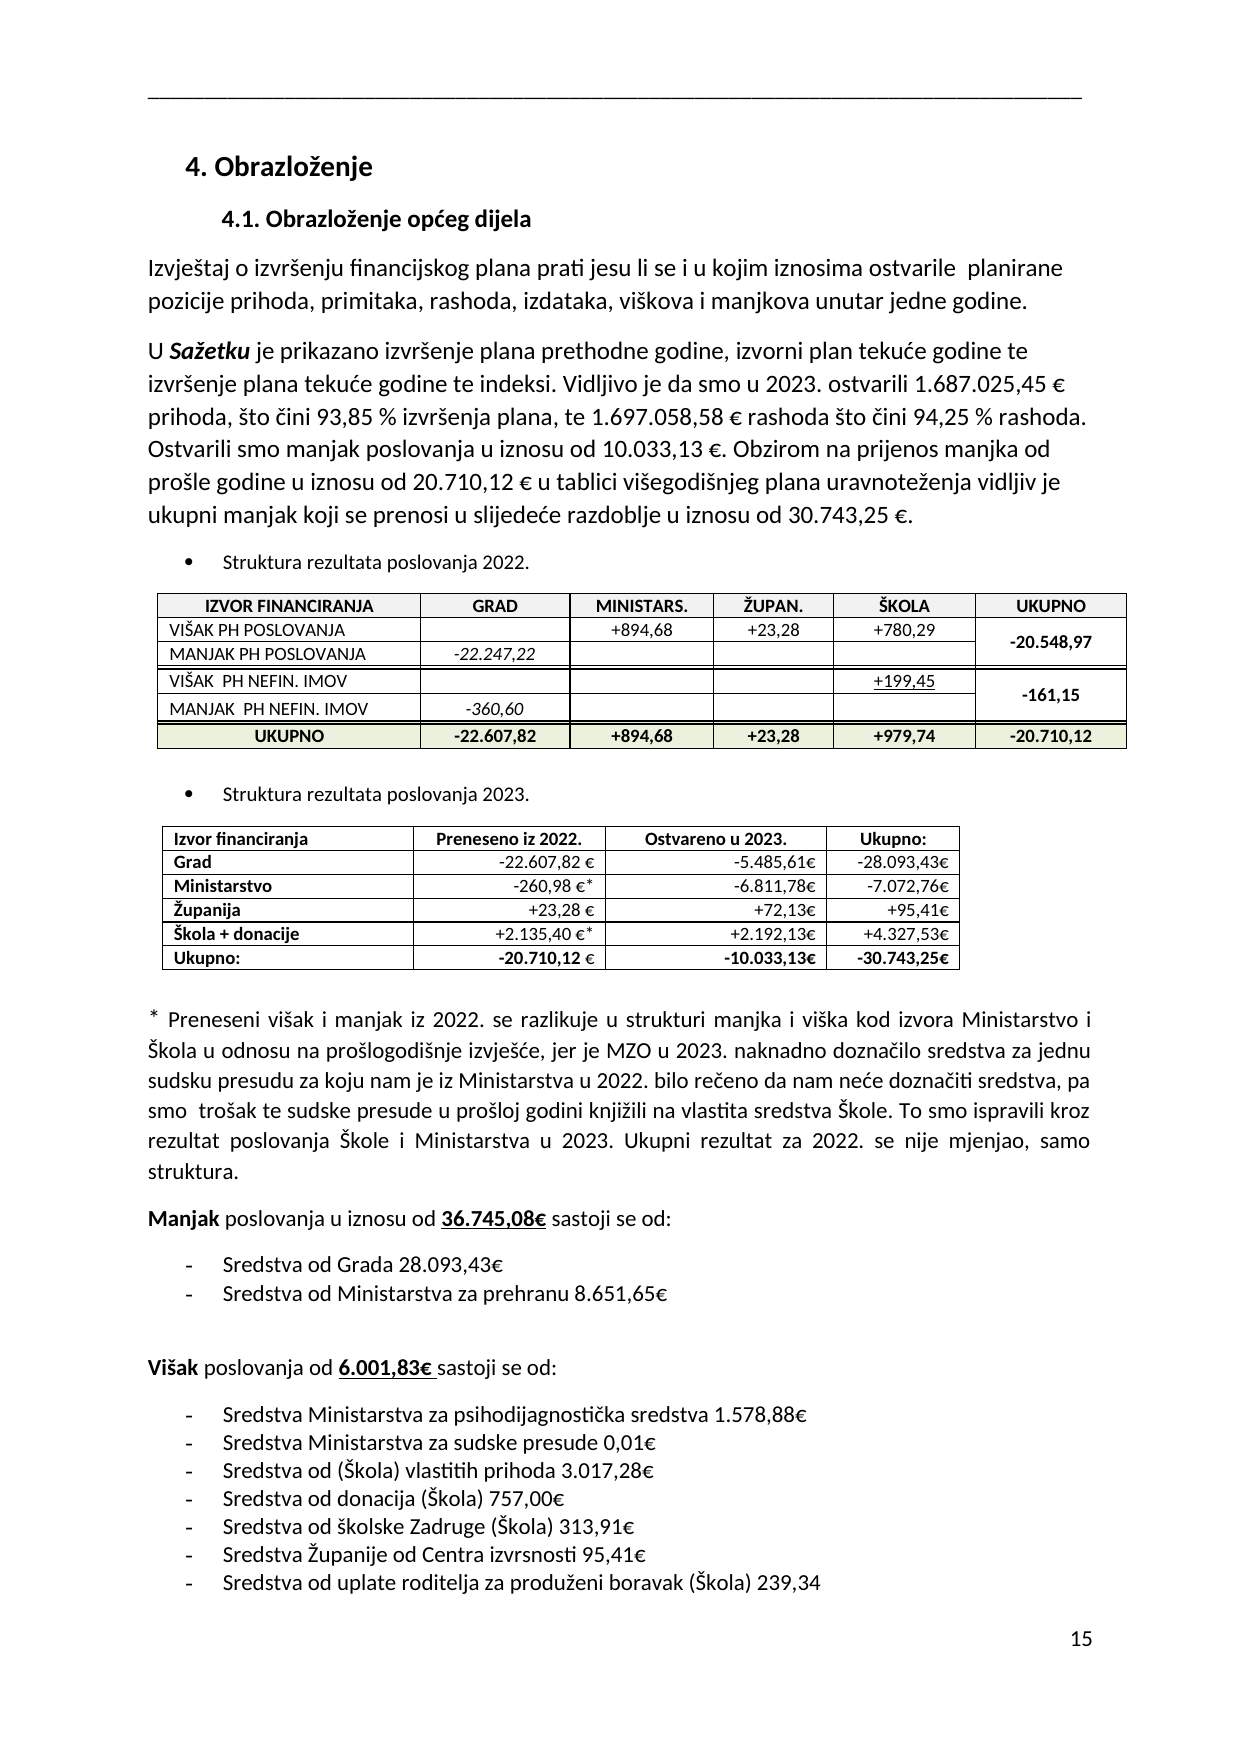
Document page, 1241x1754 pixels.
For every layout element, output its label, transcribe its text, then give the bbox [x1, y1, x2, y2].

table_header Ukupno: [827, 827, 959, 849]
table_cell Ukupno: [163, 946, 413, 969]
table_cell VIŠAK PH POSLOVANJA [158, 618, 420, 641]
table_cell -22.607,82 [421, 725, 569, 748]
table_cell +780,29 [834, 618, 975, 641]
table_cell +894,68 [571, 725, 713, 748]
table_cell MANJAK PH NEFIN. IMOV [158, 694, 420, 720]
table_cell [421, 670, 569, 692]
table_cell +95,41€ [827, 899, 959, 921]
table_cell -161,15 [976, 670, 1126, 720]
list Sredstva od Grada 28.093,43€ [185, 1251, 1093, 1279]
table_cell -10.033,13€ [606, 946, 826, 969]
table_cell -22.247,22 [421, 642, 569, 665]
table_cell -7.072,76€ [827, 875, 959, 897]
table_header Izvor financiranja [163, 827, 413, 849]
table_cell +72,13€ [606, 899, 826, 921]
table_cell -22.607,82 € [414, 851, 605, 873]
text 4. Obrazloženje [185, 148, 1093, 183]
table_cell [421, 618, 569, 641]
table_cell -30.743,25€ [827, 946, 959, 969]
table_cell -260,98 €* [414, 875, 605, 897]
list Sredstva od (Škola) vlastitih prihoda 3.017,28€ [185, 1456, 1093, 1484]
table_cell -6.811,78€ [606, 875, 826, 897]
text Manjak poslovanja u iznosu od 36.745,08€ sastoji se od: [148, 1204, 1093, 1232]
table_cell [571, 670, 713, 692]
text 4.1. Obrazloženje općeg dijela [221, 203, 1093, 233]
table_cell UKUPNO [158, 725, 420, 748]
table_cell +23,28 [714, 725, 833, 748]
table_cell -28.093,43€ [827, 851, 959, 873]
table_cell +2.135,40 €* [414, 923, 605, 945]
list Sredstva Ministarstva za psihodijagnostička sredstva 1.578,88€ [185, 1400, 1093, 1428]
table_cell -360,60 [421, 694, 569, 720]
table_cell -20.710,12 € [414, 946, 605, 969]
table_header ŠKOLA [834, 594, 975, 617]
list Sredstva od školske Zadruge (Škola) 313,91€ [185, 1512, 1093, 1541]
table_cell Ministarstvo [163, 875, 413, 897]
table_cell [834, 642, 975, 665]
table_cell [571, 642, 713, 665]
text * Preneseni višak i manjak iz 2022. se razlikuje u strukturi manjka i viška kod izvora Ministarstvo i Škola u odnosu na prošlogodišnje izvješće, jer je MZO u 2023. naknadno doznačilo sredstva za jednu sudsku presudu za koju nam je iz Ministarstva u 2022. bilo rečeno da nam neće doznačiti sredstva, pa smo trošak te sudske presude u prošloj godini knjižili na vlastita sredstva Škole. To smo ispravili kroz rezultat poslovanja Škole i Ministarstva u 2023. Ukupni rezultat za 2022. se nije mjenjao, samo struktura. [148, 1003, 1093, 1185]
table_cell [714, 670, 833, 692]
list Sredstva od uplate roditelja za produženi boravak (Škola) 239,34 [185, 1568, 1093, 1597]
list Struktura rezultata poslovanja 2022. [185, 549, 1093, 574]
table_cell MANJAK PH POSLOVANJA [158, 642, 420, 665]
list Sredstva Ministarstva za sudske presude 0,01€ [185, 1428, 1093, 1456]
table_header IZVOR FINANCIRANJA [158, 594, 420, 617]
table_header Preneseno iz 2022. [414, 827, 605, 849]
table_header MINISTARS. [571, 594, 713, 617]
table_cell Škola + donacije [163, 923, 413, 945]
list Sredstva od Ministarstva za prehranu 8.651,65€ [185, 1279, 1093, 1307]
table_header Ostvareno u 2023. [606, 827, 826, 849]
table_cell +23,28 € [414, 899, 605, 921]
text U Sažetku je prikazano izvršenje plana prethodne godine, izvorni plan tekuće godine te izvršenje plana tekuće godine te indeksi. Vidljivo je da smo u 2023. ostvarili 1.687.025,45 € prihoda, što čini 93,85 % izvršenja plana, te 1.697.058,58 € rashoda što čini 94,25 % rashoda. Ostvarili smo manjak poslovanja u iznosu od 10.033,13 €. Obzirom na prijenos manjka od prošle godine u iznosu od 20.710,12 € u tablici višegodišnjeg plana uravnoteženja vidljiv je ukupni manjak koji se prenosi u slijedeće razdoblje u iznosu od 30.743,25 €. [148, 335, 1093, 530]
table_cell Županija [163, 899, 413, 921]
table_cell -20.710,12 [976, 725, 1126, 748]
table_header UKUPNO [976, 594, 1126, 617]
list Sredstva od donacija (Škola) 757,00€ [185, 1484, 1093, 1512]
table_cell -5.485,61€ [606, 851, 826, 873]
table_cell [571, 694, 713, 720]
table_cell +4.327,53€ [827, 923, 959, 945]
table_cell VIŠAK PH NEFIN. IMOV [158, 670, 420, 692]
table_cell Grad [163, 851, 413, 873]
table_cell -20.548,97 [976, 618, 1126, 665]
table_cell +199,45 [834, 670, 975, 692]
table_cell [714, 694, 833, 720]
table_cell +979,74 [834, 725, 975, 748]
text Višak poslovanja od 6.001,83€ sastoji se od: [148, 1353, 1093, 1382]
table_cell [714, 642, 833, 665]
list Sredstva Županije od Centra izvrsnosti 95,41€ [185, 1541, 1093, 1568]
table_header ŽUPAN. [714, 594, 833, 617]
table_cell [834, 694, 975, 720]
table_cell +894,68 [571, 618, 713, 641]
table_cell +2.192,13€ [606, 923, 826, 945]
text Izvještaj o izvršenju financijskog plana prati jesu li se i u kojim iznosima ostvarile planirane pozicije prihoda, primitaka, rashoda, izdataka, viškova i manjkova unutar jedne godine. [148, 252, 1093, 316]
list Struktura rezultata poslovanja 2023. [185, 782, 1093, 807]
table_header GRAD [421, 594, 569, 617]
table_cell +23,28 [714, 618, 833, 641]
